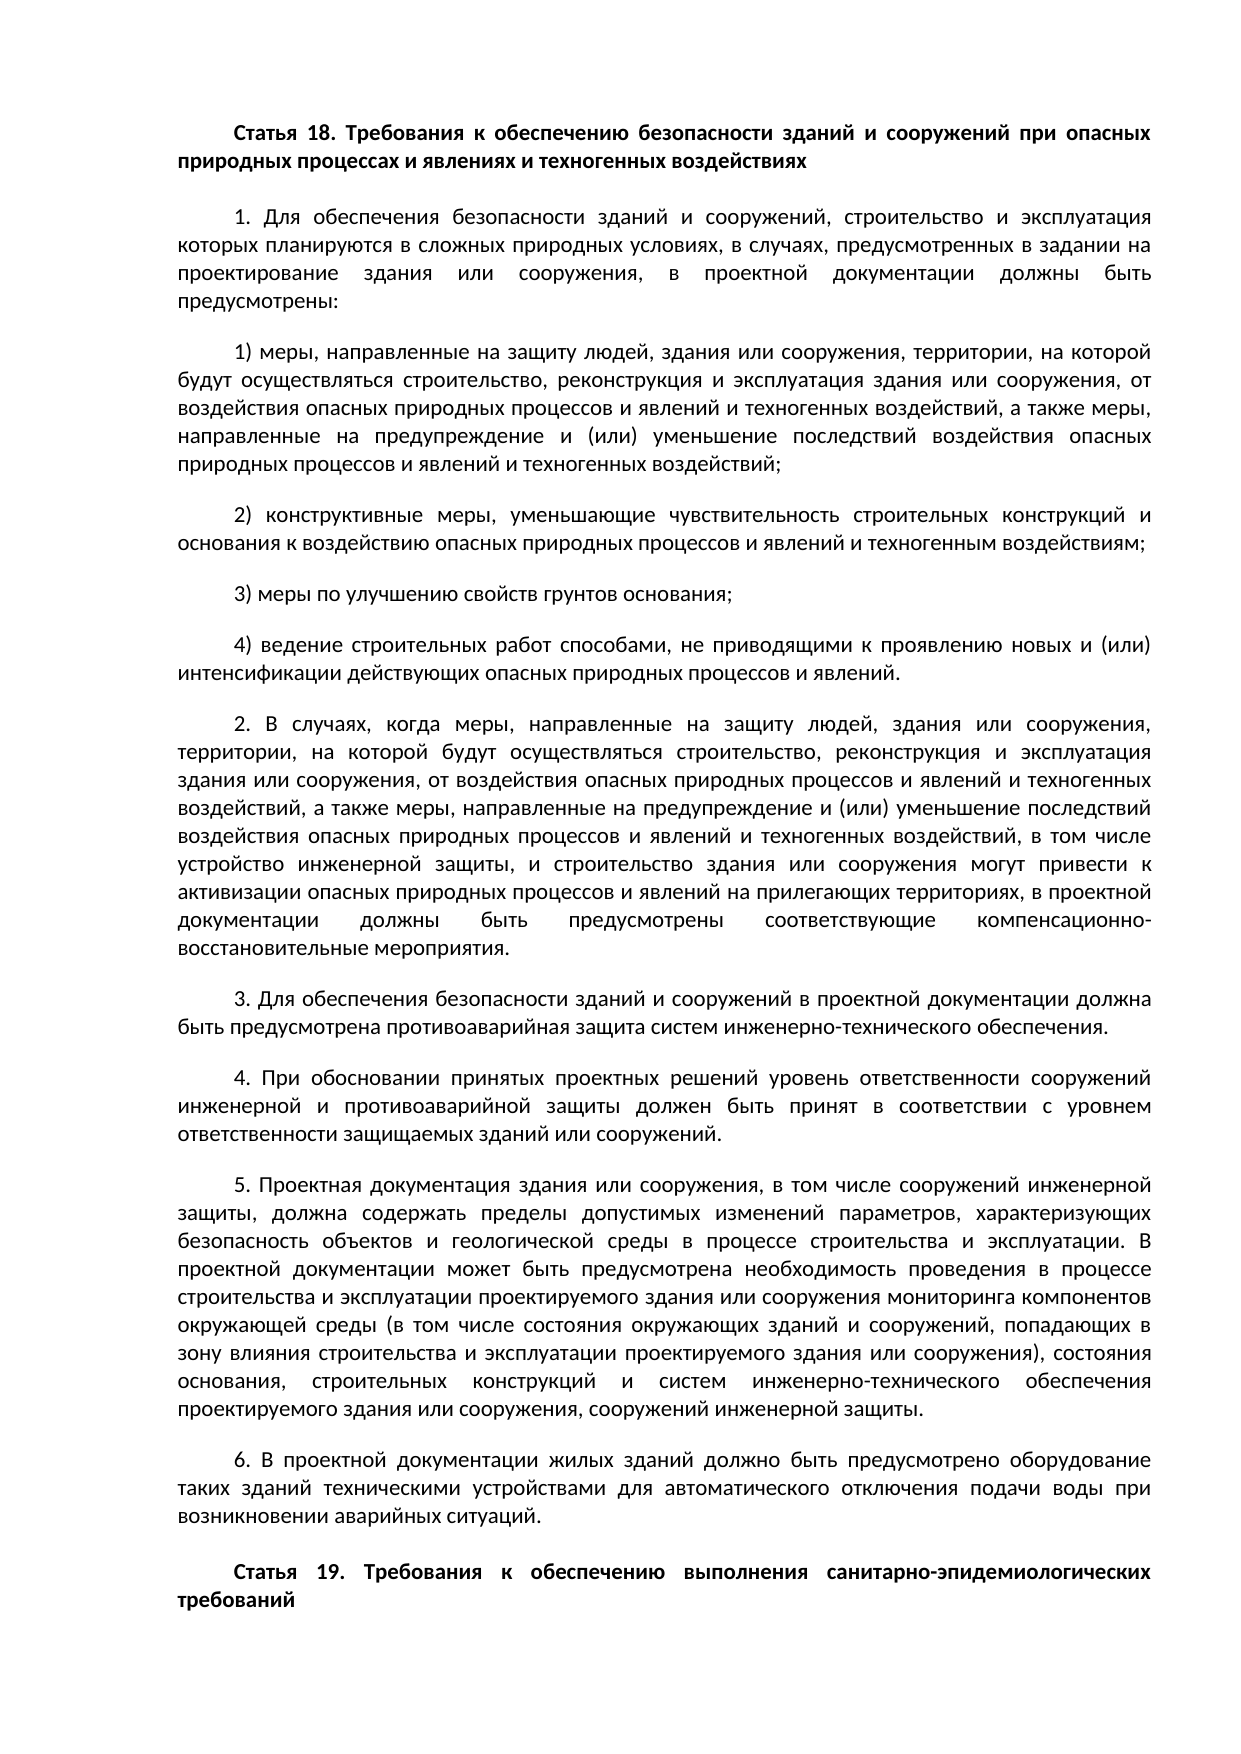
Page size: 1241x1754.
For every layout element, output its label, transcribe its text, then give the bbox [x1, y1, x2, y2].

text 2) конструктивные меры, уменьшающие чувствительность строительных конструкций и основания к воздействию опасных природных процессов и явлений и техногенным воздействиям; [177, 500, 1152, 556]
text 6. В проектной документации жилых зданий должно быть предусмотрено оборудование таких зданий техническими устройствами для автоматического отключения подачи воды при возникновении аварийных ситуаций. [177, 1445, 1152, 1529]
text 4) ведение строительных работ способами, не приводящими к проявлению новых и (или) интенсификации действующих опасных природных процессов и явлений. [177, 630, 1152, 686]
text 5. Проектная документация здания или сооружения, в том числе сооружений инженерной защиты, должна содержать пределы допустимых изменений параметров, характеризующих безопасность объектов и геологической среды в процессе строительства и эксплуатации. В проектной документации может быть предусмотрена необходимость проведения в процессе строительства и эксплуатации проектируемого здания или сооружения мониторинга компонентов окружающей среды (в том числе состояния окружающих зданий и сооружений, попадающих в зону влияния строительства и эксплуатации проектируемого здания или сооружения), состояния основания, строительных конструкций и систем инженерно-технического обеспечения проектируемого здания или сооружения, сооружений инженерной защиты. [177, 1170, 1152, 1422]
text 3) меры по улучшению свойств грунтов основания; [177, 579, 1152, 607]
title Статья 18. Требования к обеспечению безопасности зданий и сооружений при опасных природных процессах и явлениях и техногенных воздействиях [177, 118, 1152, 174]
text 2. В случаях, когда меры, направленные на защиту людей, здания или сооружения, территории, на которой будут осуществляться строительство, реконструкция и эксплуатация здания или сооружения, от воздействия опасных природных процессов и явлений и техногенных воздействий, а также меры, направленные на предупреждение и (или) уменьшение последствий воздействия опасных природных процессов и явлений и техногенных воздействий, в том числе устройство инженерной защиты, и строительство здания или сооружения могут привести к активизации опасных природных процессов и явлений на прилегающих территориях, в проектной документации должны быть предусмотрены соответствующие компенсационно-восстановительные мероприятия. [177, 709, 1152, 961]
text 1) меры, направленные на защиту людей, здания или сооружения, территории, на которой будут осуществляться строительство, реконструкция и эксплуатация здания или сооружения, от воздействия опасных природных процессов и явлений и техногенных воздействий, а также меры, направленные на предупреждение и (или) уменьшение последствий воздействия опасных природных процессов и явлений и техногенных воздействий; [177, 337, 1152, 477]
text 4. При обосновании принятых проектных решений уровень ответственности сооружений инженерной и противоаварийной защиты должен быть принят в соответствии с уровнем ответственности защищаемых зданий или сооружений. [177, 1063, 1152, 1147]
title Статья 19. Требования к обеспечению выполнения санитарно-эпидемиологических требований [177, 1557, 1152, 1613]
text 3. Для обеспечения безопасности зданий и сооружений в проектной документации должна быть предусмотрена противоаварийная защита систем инженерно-технического обеспечения. [177, 984, 1152, 1040]
text 1. Для обеспечения безопасности зданий и сооружений, строительство и эксплуатация которых планируются в сложных природных условиях, в случаях, предусмотренных в задании на проектирование здания или сооружения, в проектной документации должны быть предусмотрены: [177, 202, 1152, 314]
